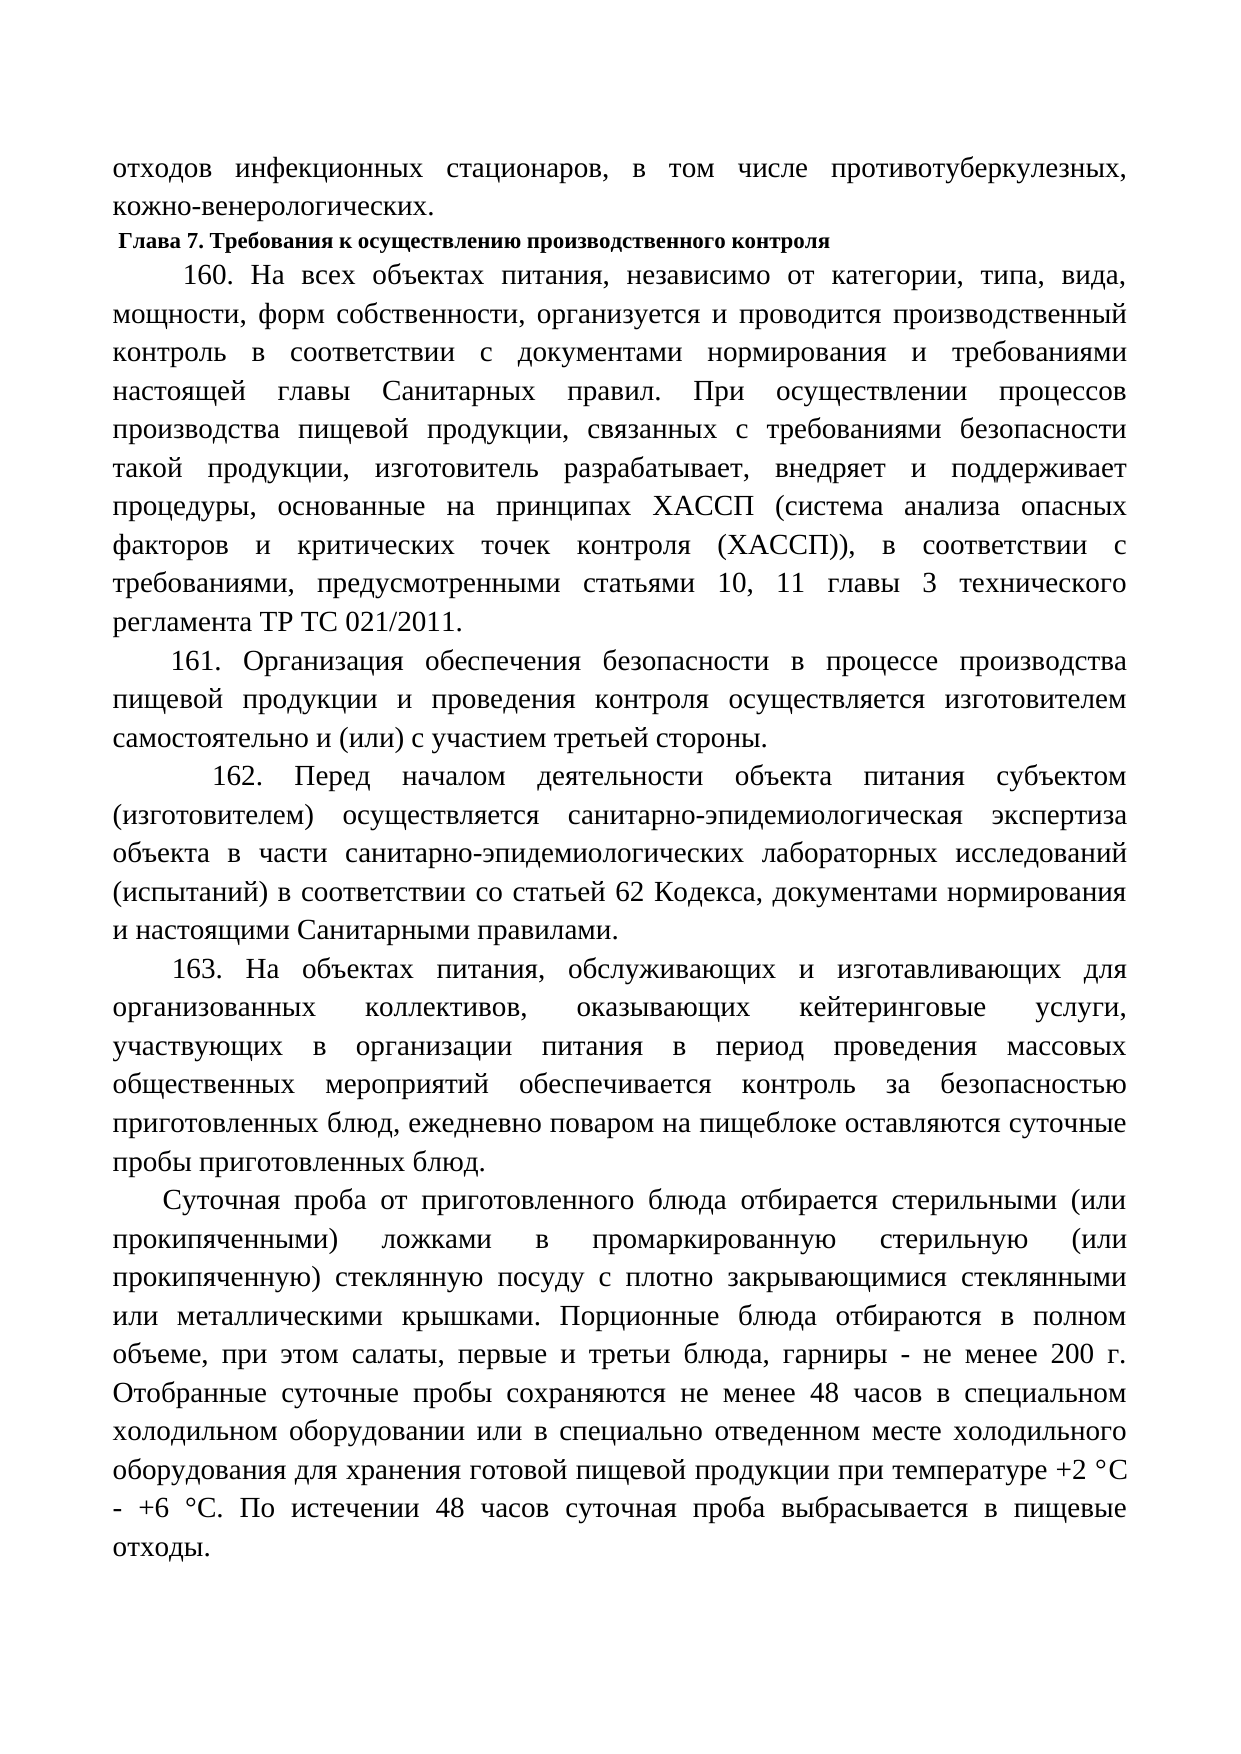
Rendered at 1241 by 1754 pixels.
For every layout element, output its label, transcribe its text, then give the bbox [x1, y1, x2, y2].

text Глава 7. Требования к осуществлению производственного контроля [112, 227, 1128, 253]
text 162. Перед началом деятельности объекта питания субъектом (изготовителем) осуществляется санитарно-эпидемиологическая экспертиза объекта в части санитарно-эпидемиологических лабораторных исследований (испытаний) в соответствии со статьей 62 Кодекса, документами нормирования и настоящими Санитарными правилами. [112, 758, 1128, 946]
text Суточная проба от приготовленного блюда отбирается стерильными (или прокипяченными) ложками в промаркированную стерильную (или прокипяченную) стеклянную посуду с плотно закрывающимися стеклянными или металлическими крышками. Порционные блюда отбираются в полном объеме, при этом салаты, первые и третьи блюда, гарниры - не менее 200 г. Отобранные суточные пробы сохраняются не менее 48 часов в специальном холодильном оборудовании или в специально отведенном месте холодильного оборудования для хранения готовой пищевой продукции при температуре +2 °C - +6 °C. По истечении 48 часов суточная проба выбрасывается в пищевые отходы. [112, 1182, 1128, 1563]
text 160. На всех объектах питания, независимо от категории, типа, вида, мощности, форм собственности, организуется и проводится производственный контроль в соответствии с документами нормирования и требованиями настоящей главы Санитарных правил. При осуществлении процессов производства пищевой продукции, связанных с требованиями безопасности такой продукции, изготовитель разрабатывает, внедряет и поддерживает процедуры, основанные на принципах ХАССП (система анализа опасных факторов и критических точек контроля (ХАССП)), в соответствии с требованиями, предусмотренными статьями 10, 11 главы 3 технического регламента ТР ТС 021/2011. [112, 257, 1128, 638]
text 161. Организация обеспечения безопасности в процессе производства пищевой продукции и проведения контроля осуществляется изготовителем самостоятельно и (или) с участием третьей стороны. [112, 643, 1128, 753]
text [112, 150, 1128, 222]
text 163. На объектах питания, обслуживающих и изготавливающих для организованных коллективов, оказывающих кейтеринговые услуги, участвующих в организации питания в период проведения массовых общественных мероприятий обеспечивается контроль за безопасностью приготовленных блюд, ежедневно поваром на пищеблоке оставляются суточные пробы приготовленных блюд. [112, 951, 1128, 1177]
